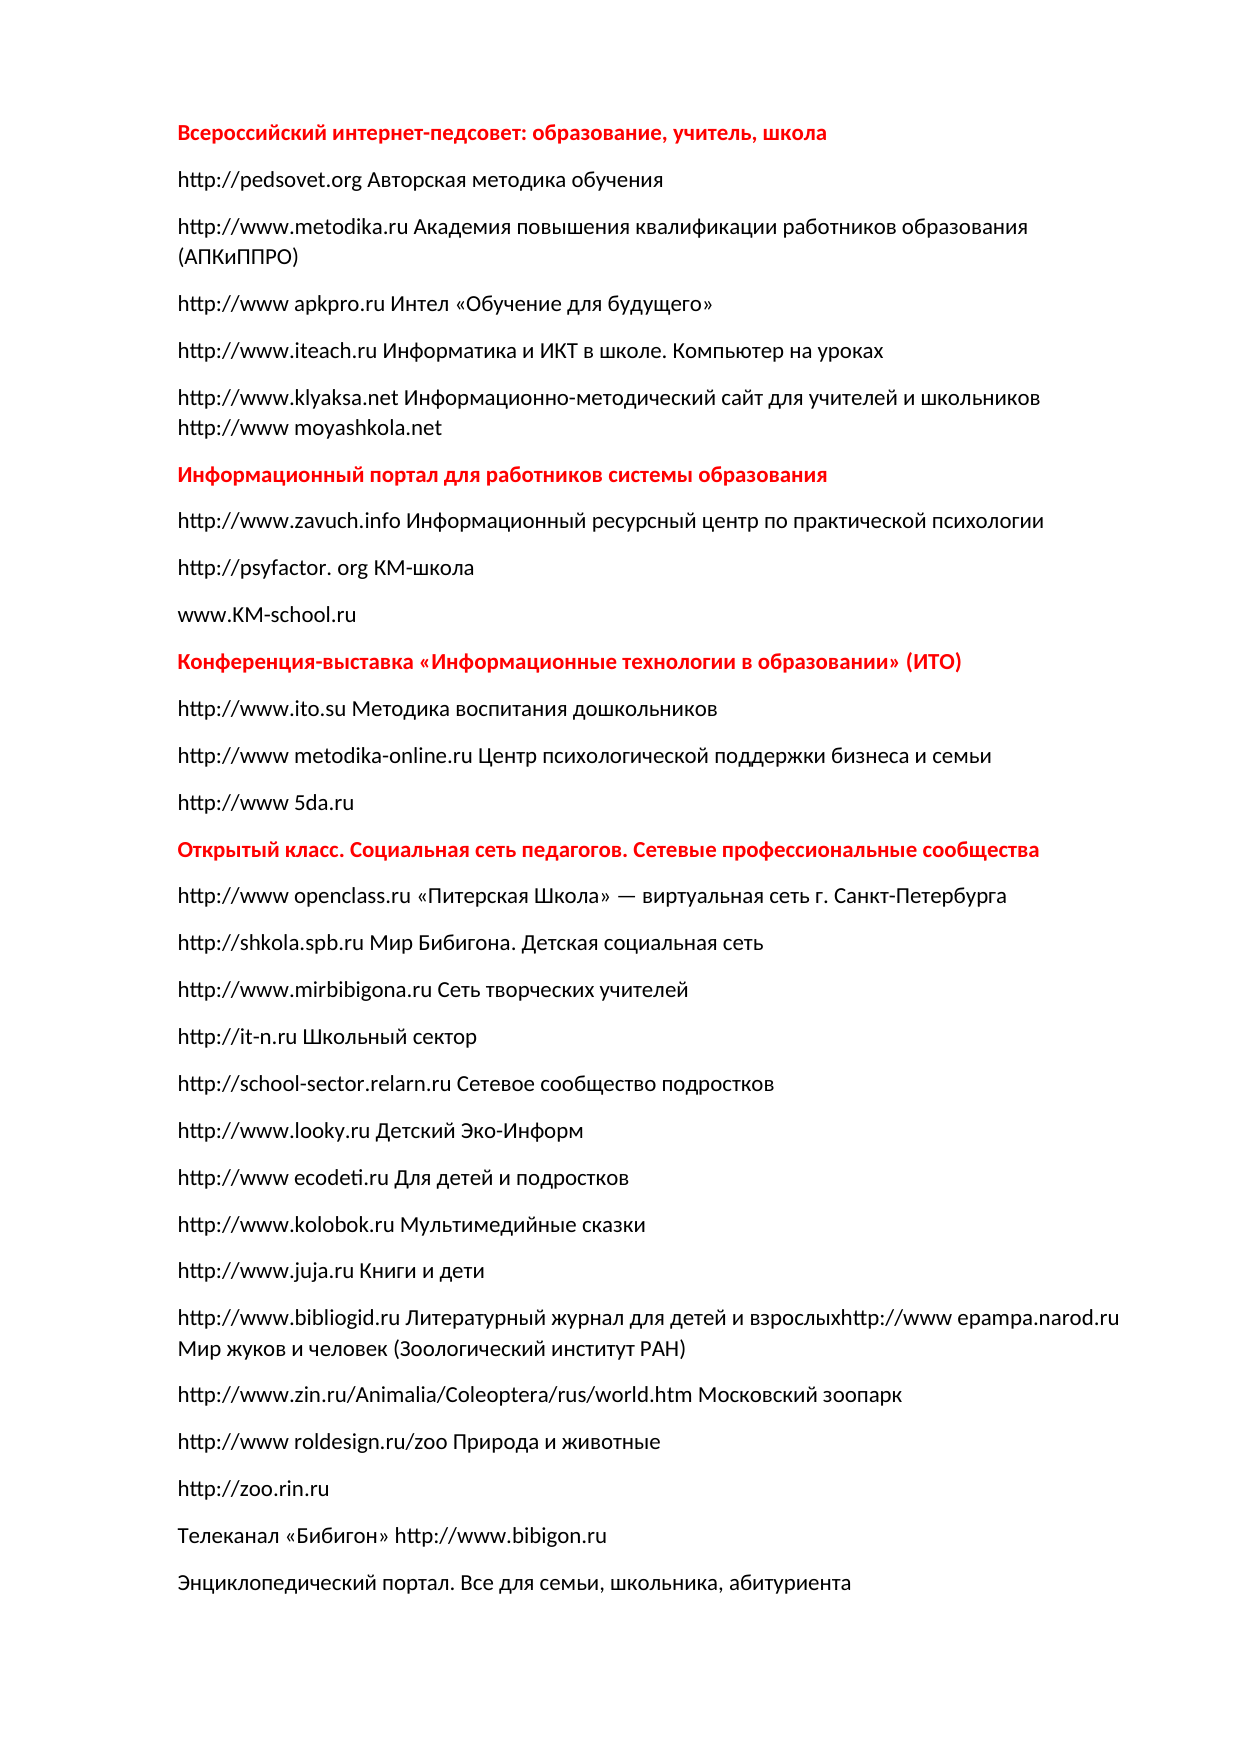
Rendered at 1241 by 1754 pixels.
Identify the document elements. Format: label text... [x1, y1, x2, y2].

text http://www 5da.ru [177, 788, 1152, 816]
text http://www.klyaksa.net Информационно-методический сайт для учителей и школьников http://www moyashkola.net [177, 383, 1152, 441]
text http://www.metodika.ru Академия повышения квалификации работников образования (АПКиППРО) [177, 212, 1152, 270]
text http://www metodika-online.ru Центр психологической поддержки бизнеса и семьи [177, 741, 1152, 769]
text http://school-sector.relarn.ru Сетевое сообщество подростков [177, 1069, 1152, 1097]
text Информационный портал для работников системы образования [177, 460, 1152, 488]
text http://www.bibliogid.ru Литературный журнал для детей и взрослыхhttp://www epampa.narod.ru Мир жуков и человек (Зоологический институт РАН) [177, 1303, 1152, 1362]
text Конференция-выставка «Информационные технологии в образовании» (ИТО) [177, 647, 1152, 675]
text http://www.looky.ru Детский Эко-Информ [177, 1116, 1152, 1144]
text http://www.iteach.ru Информатика и ИКТ в школе. Компьютер на уроках [177, 336, 1152, 364]
text http://www openclass.ru «Питерская Школа» — виртуальная сеть г. Санкт-Петербурга [177, 882, 1152, 910]
text http://www.mirbibigona.ru Сеть творческих учителей [177, 975, 1152, 1003]
text http://it-n.ru Школьный сектор [177, 1022, 1152, 1050]
text Энциклопедический портал. Все для семьи, школьника, абитуриента [177, 1568, 1152, 1596]
text http://www apkpro.ru Интел «Обучение для будущего» [177, 289, 1152, 317]
text http://www.zin.ru/Animalia/Coleoptera/rus/world.htm Московский зоопарк [177, 1381, 1152, 1409]
text Телеканал «Бибигон» http://www.bibigon.ru [177, 1521, 1152, 1549]
text http://www.juja.ru Книги и дети [177, 1257, 1152, 1285]
text http://www.ito.su Методика воспитания дошкольников [177, 694, 1152, 722]
text http://www ecodeti.ru Для детей и подростков [177, 1163, 1152, 1191]
text http://www.zavuch.info Информационный ресурсный центр по практической психологии [177, 507, 1152, 535]
text http://www.kolobok.ru Мультимедийные сказки [177, 1210, 1152, 1238]
text http://zoo.rin.ru [177, 1474, 1152, 1502]
text Открытый класс. Социальная сеть педагогов. Сетевые профессиональные сообщества [177, 835, 1152, 863]
text Всероссийский интернет-педсовет: образование, учитель, школа [177, 118, 1152, 146]
text http://pedsovet.org Авторская методика обучения [177, 165, 1152, 193]
text www.KM-school.ru [177, 600, 1152, 628]
text http://shkola.spb.ru Мир Бибигона. Детская социальная сеть [177, 928, 1152, 957]
text http://www roldesign.ru/zoo Природа и животные [177, 1427, 1152, 1456]
text http://psyfactor. org КМ-школа [177, 553, 1152, 582]
